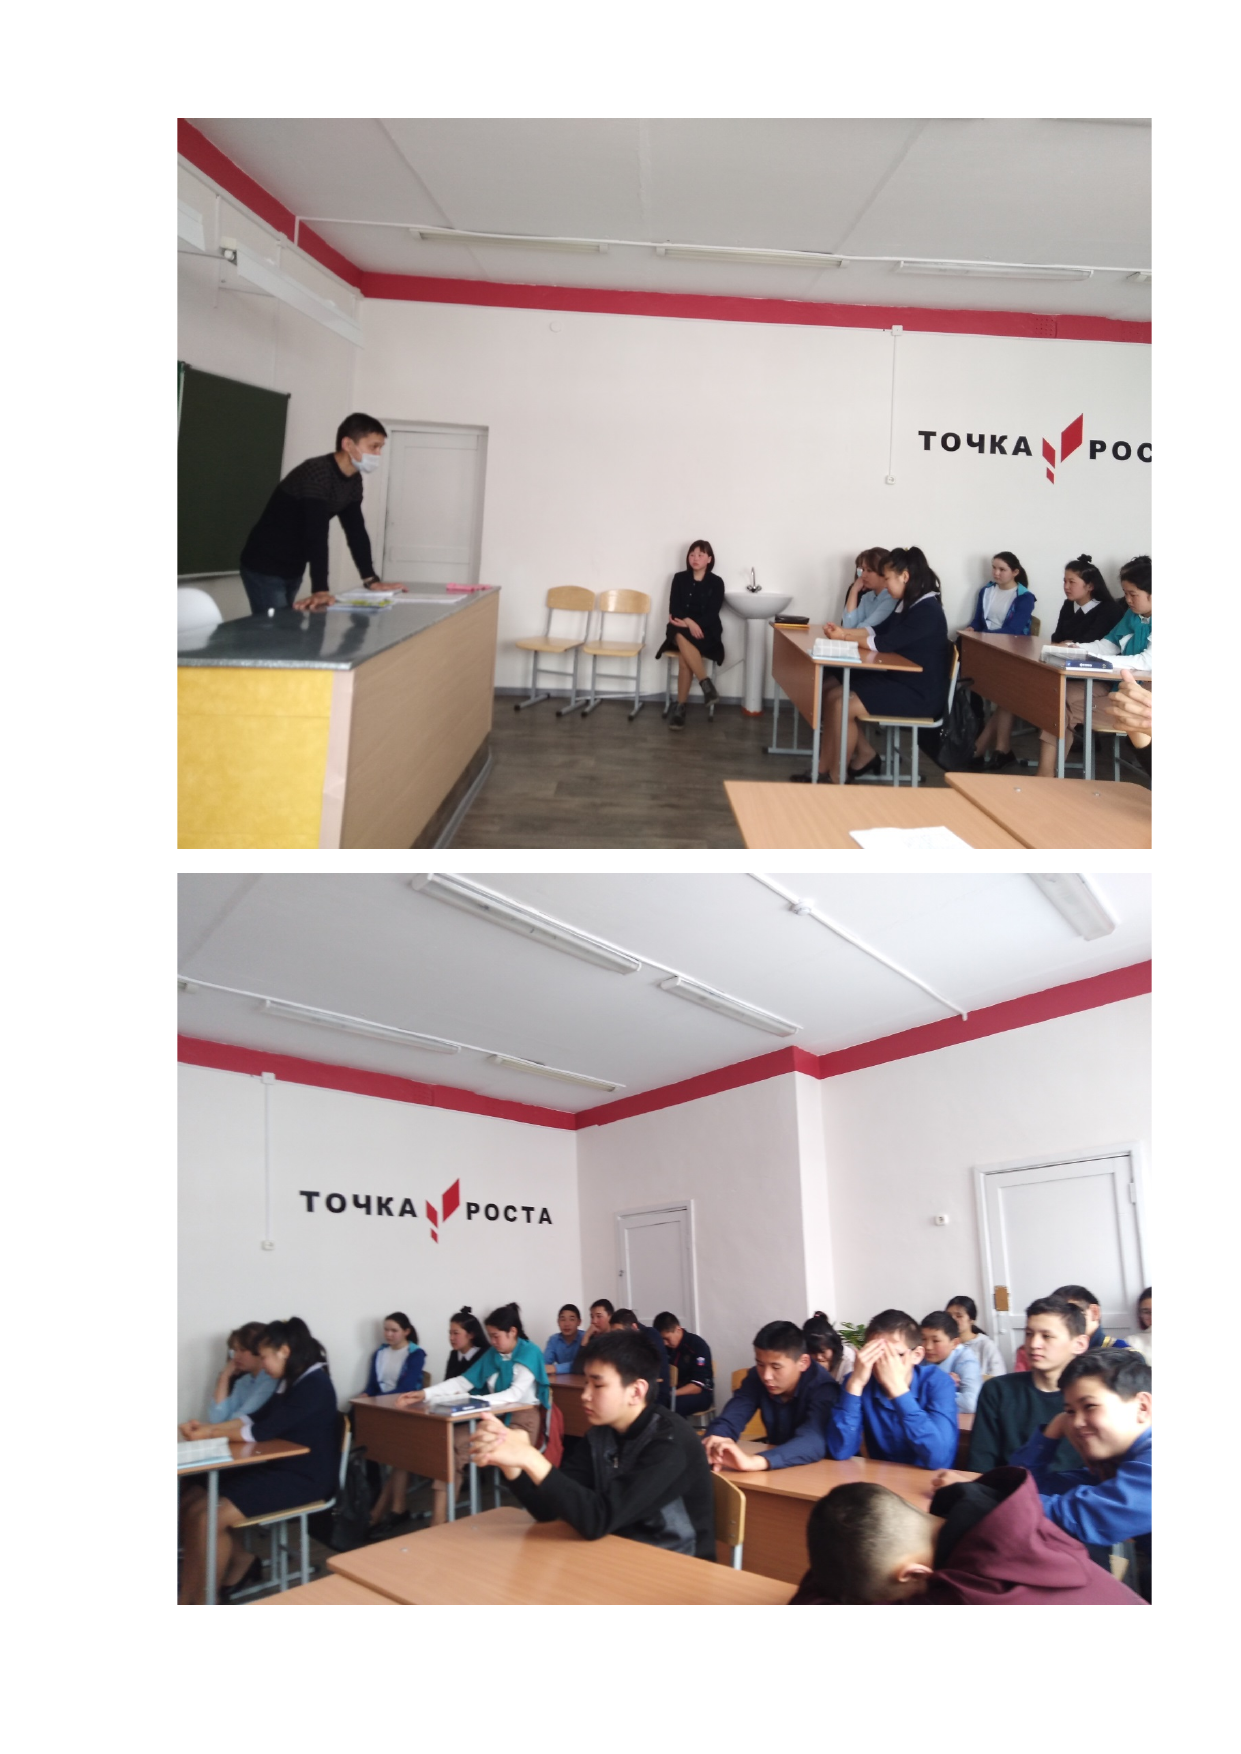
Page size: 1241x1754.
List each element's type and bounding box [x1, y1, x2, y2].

picture [177, 118, 1152, 849]
picture [177, 873, 1152, 1605]
